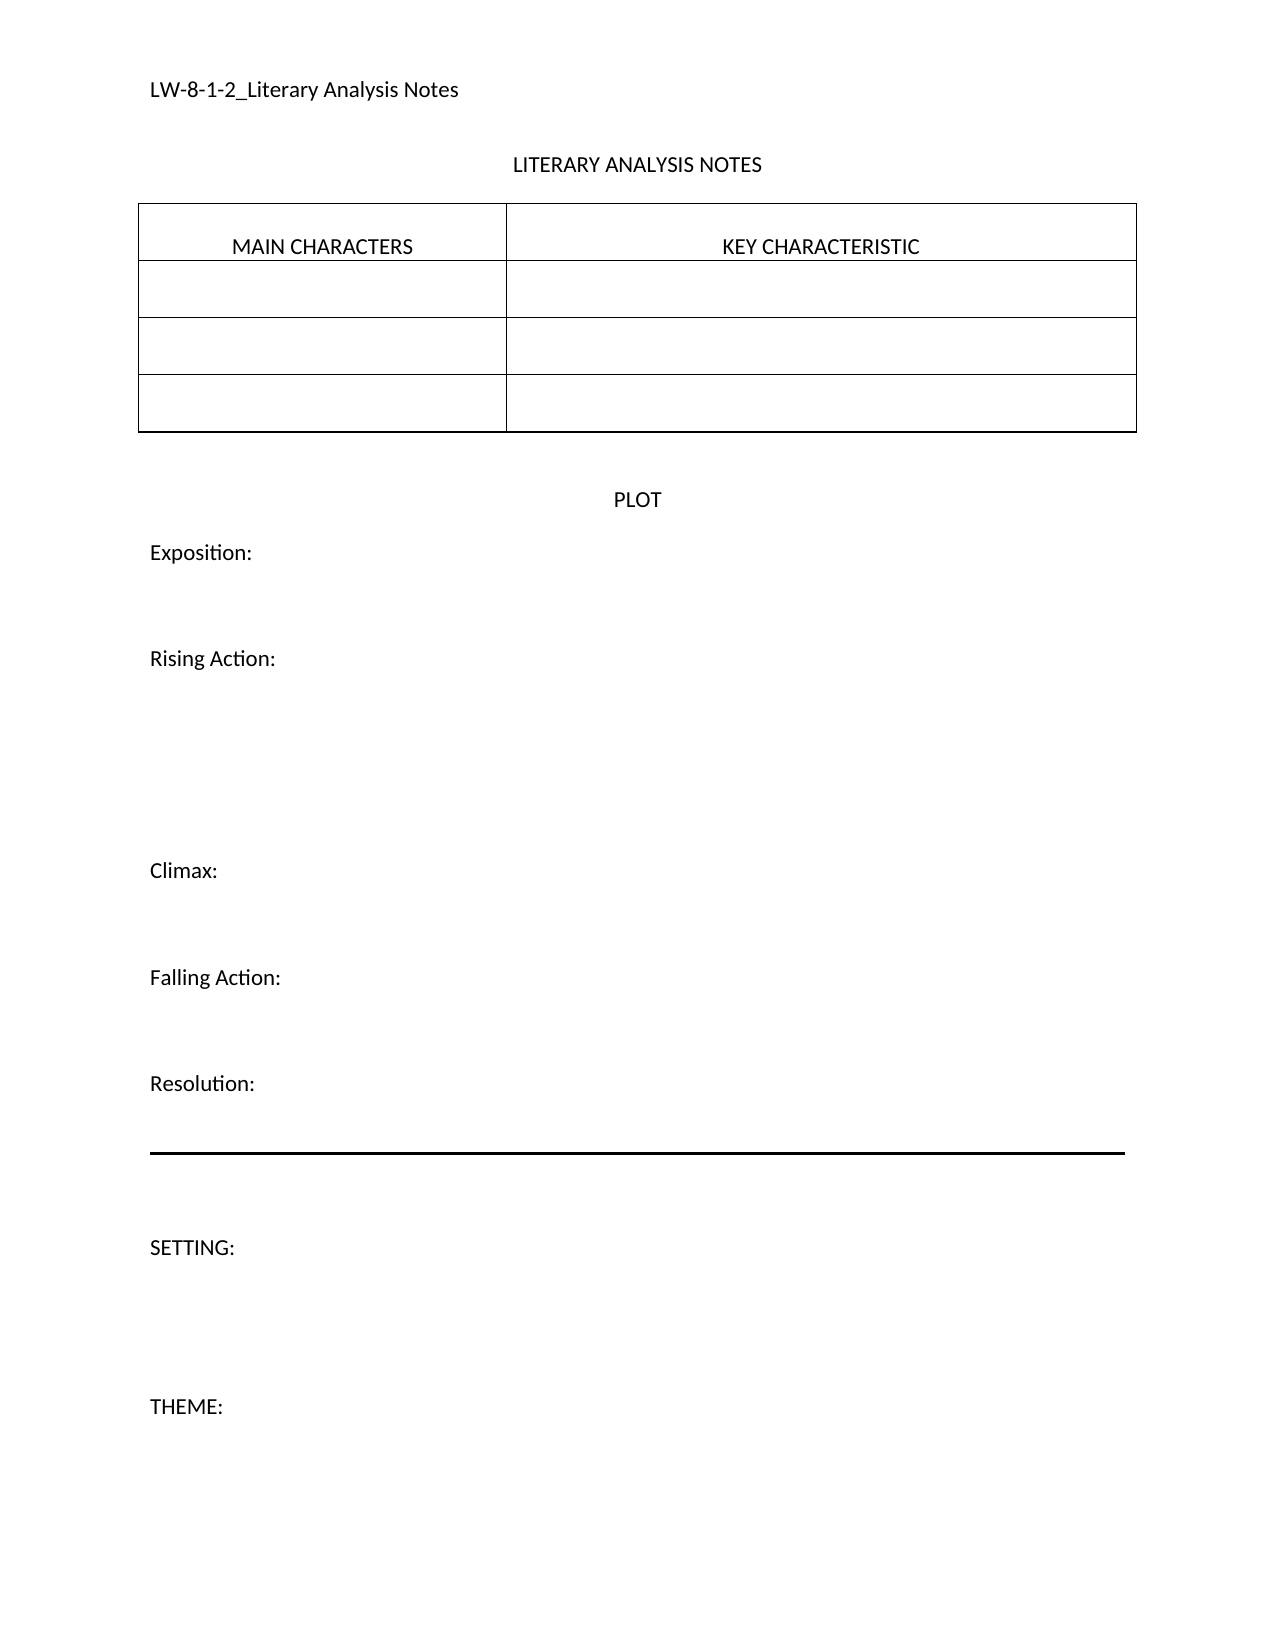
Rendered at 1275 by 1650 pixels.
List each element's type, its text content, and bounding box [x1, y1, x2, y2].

text PLOT [150, 485, 1125, 513]
table_cell [139, 318, 506, 374]
text SETTING: [150, 1233, 1125, 1261]
text LITERARY ANALYSIS NOTES [150, 150, 1125, 178]
text Falling Action: [150, 963, 1125, 991]
text THEME: [150, 1392, 1125, 1420]
table_cell [507, 318, 1136, 374]
text Rising Action: [150, 644, 1125, 672]
table_cell [139, 375, 506, 431]
text Exposition: [150, 538, 1125, 566]
table_cell [139, 261, 506, 317]
text Resolution: [150, 1069, 1125, 1097]
table_header KEY CHARACTERISTIC [507, 204, 1136, 260]
table_cell [507, 375, 1136, 431]
text Climax: [150, 857, 1125, 884]
table_cell [507, 261, 1136, 317]
table_header MAIN CHARACTERS [139, 204, 506, 260]
